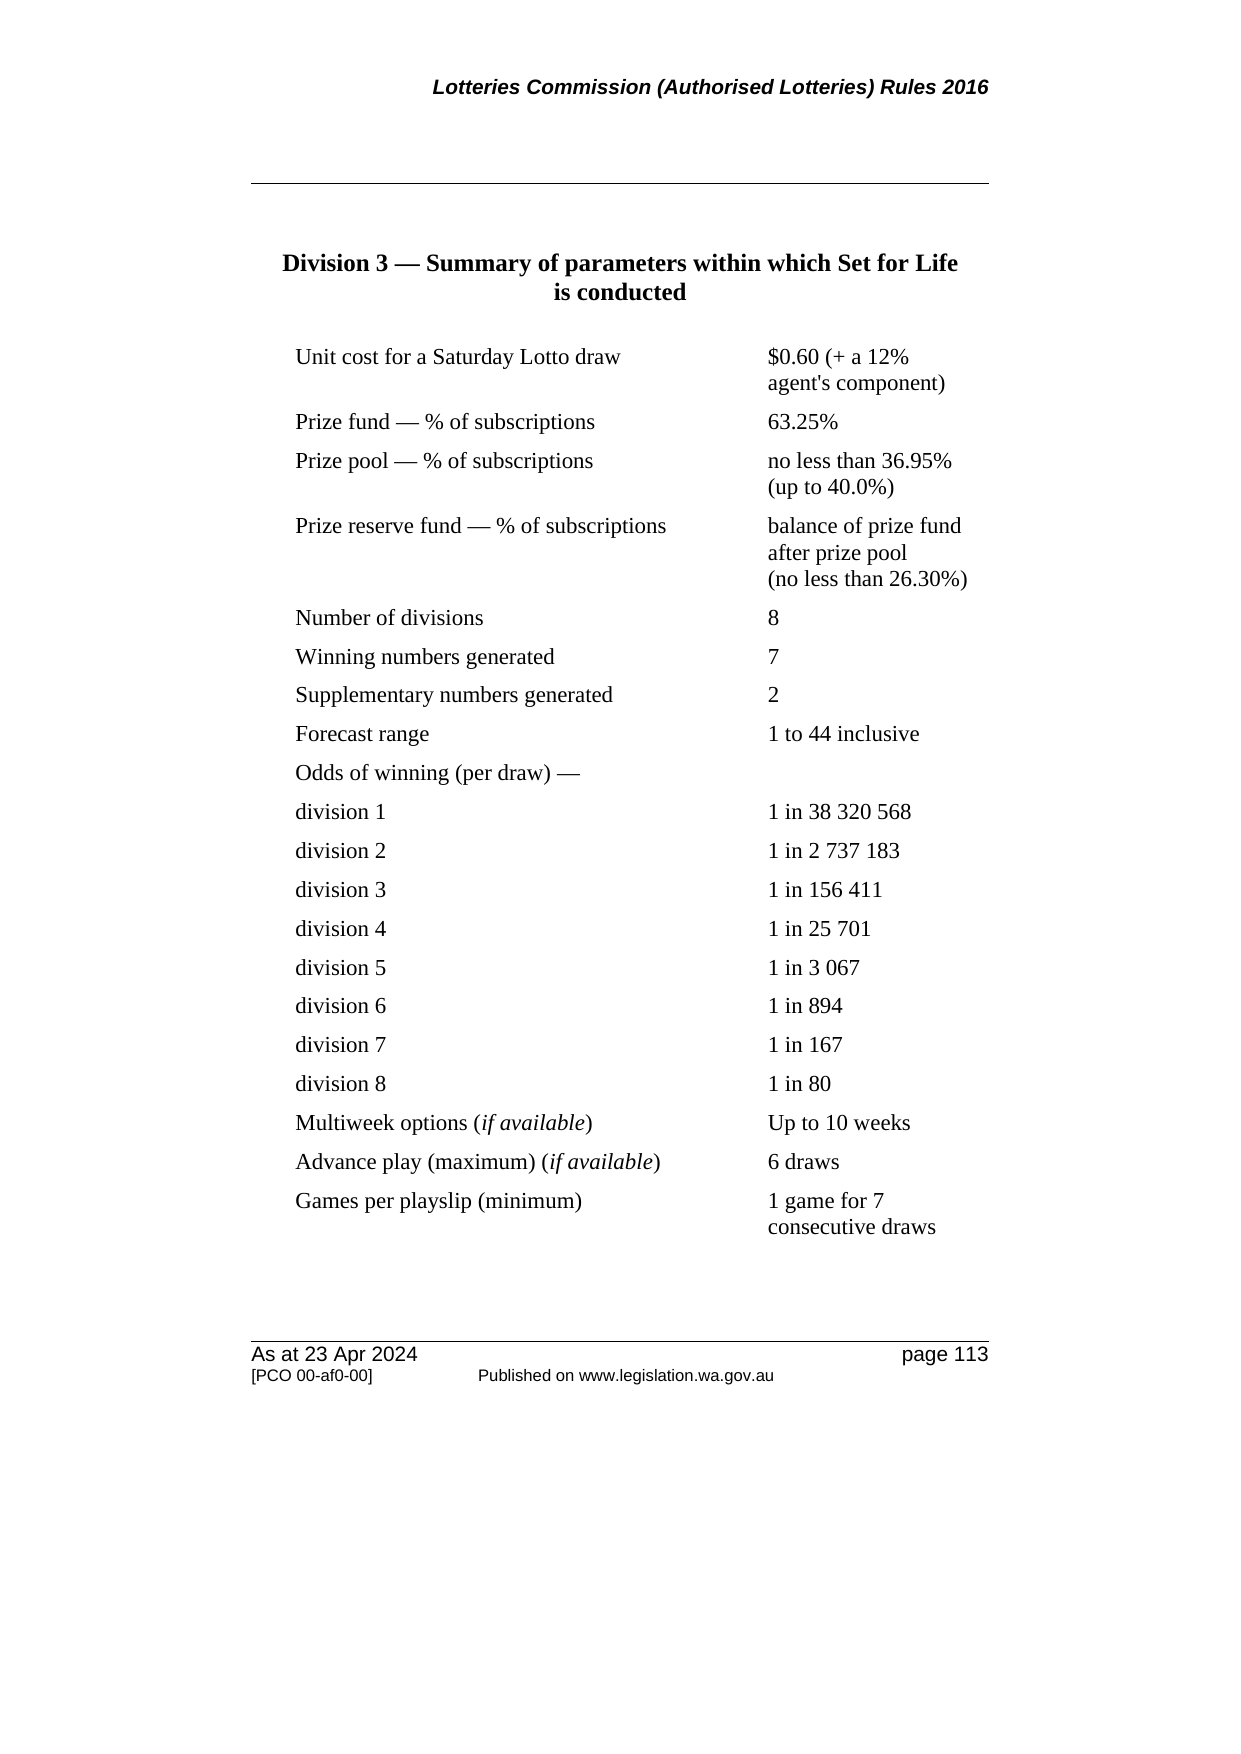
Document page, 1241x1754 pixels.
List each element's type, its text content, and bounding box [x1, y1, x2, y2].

table_cell Prize fund — % of subscriptions [281, 396, 753, 434]
table_cell Multiweek options (if available) [281, 1096, 753, 1135]
table_cell Odds of winning (per draw) — division 1 division 2 division 3 division 4 division 5 division 6 division 7 division 8 [281, 747, 753, 1096]
table_cell 1 game for 7 consecutive draws [753, 1174, 989, 1239]
table_cell Up to 10 weeks [753, 1096, 989, 1135]
table_cell Forecast range [281, 708, 753, 747]
table_cell Games per playslip (minimum) [281, 1174, 753, 1239]
table_cell no less than 36.95% (up to 40.0%) [753, 435, 989, 500]
table_header Unit cost for a Saturday Lotto draw [281, 331, 753, 396]
table_header $0.60 (+ a 12% agent's component) [753, 331, 989, 396]
table_cell Supplementary numbers generated [281, 669, 753, 708]
table_cell 63.25% [753, 396, 989, 434]
table_cell 7 [753, 630, 989, 669]
table_cell Advance play (maximum) (if available) [281, 1135, 753, 1174]
table_cell Prize reserve fund — % of subscriptions [281, 500, 753, 591]
table_cell 2 [753, 669, 989, 708]
table_cell Number of divisions [281, 591, 753, 630]
table_cell 6 draws [753, 1135, 989, 1174]
table_cell balance of prize fund after prize pool (no less than 26.30%) [753, 500, 989, 591]
subtitle Division 3 — Summary of parameters within which Set for Life is conducted [251, 248, 989, 306]
table_cell Prize pool — % of subscriptions [281, 435, 753, 500]
table_cell Winning numbers generated [281, 630, 753, 669]
table_cell 1 to 44 inclusive [753, 708, 989, 747]
table_cell 8 [753, 591, 989, 630]
table_cell 1 in 38 320 568 1 in 2 737 183 1 in 156 411 1 in 25 701 1 in 3 067 1 in 894 1 in 167 1 in 80 [753, 747, 989, 1096]
